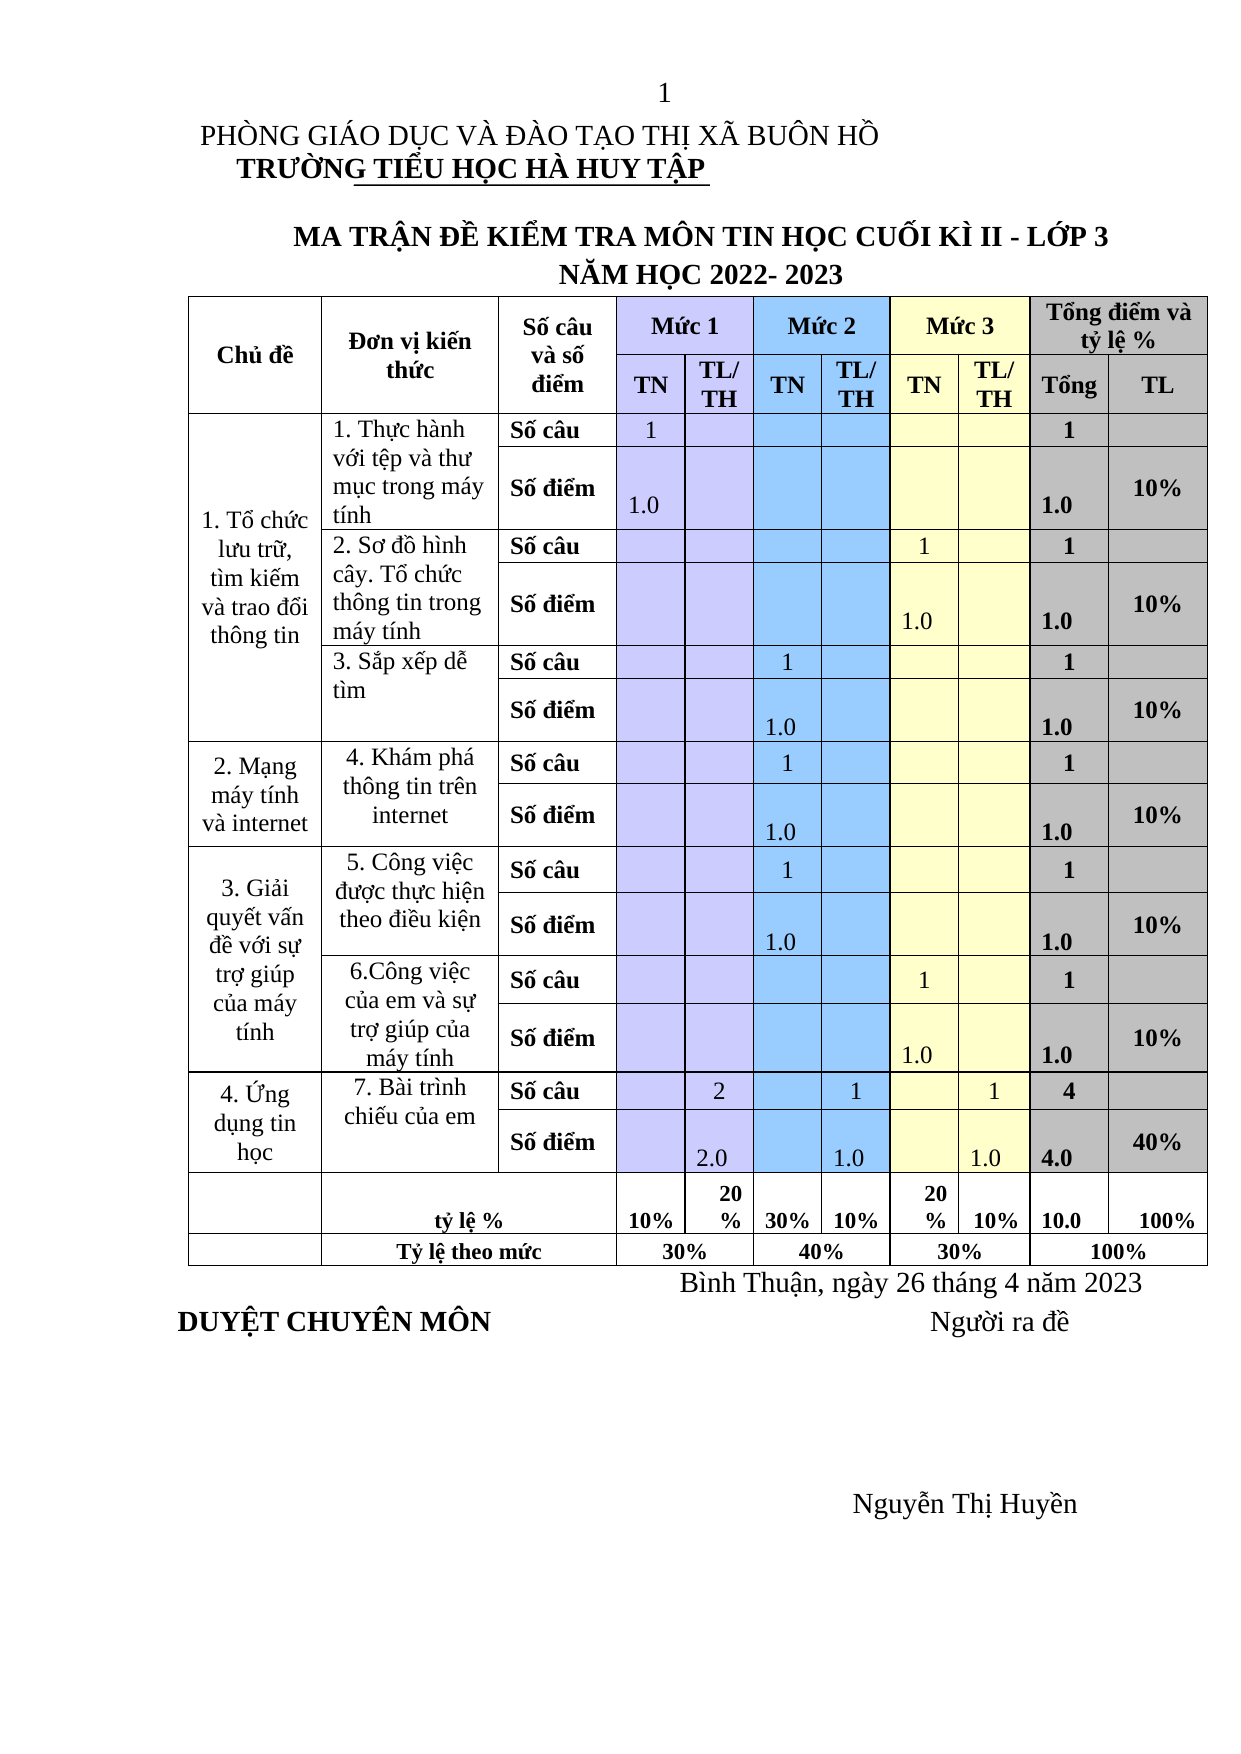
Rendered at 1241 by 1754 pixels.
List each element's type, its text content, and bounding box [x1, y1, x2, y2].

table_cell [959, 447, 1029, 529]
table_cell 4.0 [1031, 1110, 1108, 1172]
table_cell [686, 784, 753, 846]
table_cell [891, 784, 958, 846]
table_cell 1.0 [1031, 563, 1108, 645]
table_cell [1109, 646, 1207, 678]
table_cell [822, 447, 889, 529]
table_cell Chủ đề [189, 297, 321, 413]
table_cell [1109, 956, 1207, 1003]
table_cell 20% [891, 1173, 958, 1233]
table_cell 10% [959, 1173, 1029, 1233]
table_cell [822, 646, 889, 678]
table_cell Mức 1 [617, 297, 753, 354]
table_cell 1. Thực hành với tệp và thư mục trong máy tính [322, 414, 498, 529]
table_cell 10% [617, 1173, 684, 1233]
table_cell 10% [1109, 447, 1207, 529]
table_cell 100% [1109, 1173, 1207, 1233]
table_cell 2.0 [686, 1110, 753, 1172]
table_cell Số điểm [499, 1110, 616, 1172]
table_cell [822, 847, 889, 892]
text Bình Thuận, ngày 26 tháng 4 năm 2023 [177, 1266, 1152, 1299]
table_cell tỷ lệ % [322, 1173, 616, 1233]
table_cell 10% [1109, 1004, 1207, 1071]
table_cell 40% [1109, 1110, 1207, 1172]
table_cell Tổng điểm và tỷ lệ % [1031, 297, 1207, 354]
table_cell 7. Bài trình chiếu của em [322, 1073, 498, 1172]
table_cell [617, 1004, 684, 1071]
table_cell 1 [1031, 646, 1108, 678]
table_cell 30% [891, 1234, 1029, 1264]
table_cell Số điểm [499, 447, 616, 529]
table_cell [617, 646, 684, 678]
table_cell TL [1109, 355, 1207, 413]
table_cell [1109, 530, 1207, 562]
table_cell [891, 847, 958, 892]
table_cell Tổng [1031, 355, 1108, 413]
table_cell 3. Sắp xếp dễ tìm [322, 646, 498, 741]
table_cell [1109, 1073, 1207, 1109]
table_cell [891, 646, 958, 678]
table_cell 2. Sơ đồ hình cây. Tổ chức thông tin trong máy tính [322, 530, 498, 645]
table_cell 6.Công việc của em và sự trợ giúp của máy tính [322, 956, 498, 1071]
table_cell 1 [891, 530, 958, 562]
table_cell 1.0 [754, 679, 821, 741]
table_cell [754, 1004, 821, 1071]
table_cell Số điểm [499, 1004, 616, 1071]
table_cell TN [617, 355, 684, 413]
table_cell Tỷ lệ theo mức [322, 1234, 616, 1264]
table_cell TL/ TH [822, 355, 889, 413]
table_cell [686, 679, 753, 741]
table_cell 10% [1109, 784, 1207, 846]
table_cell 2 [686, 1073, 753, 1109]
table_cell [822, 742, 889, 783]
table_cell [686, 893, 753, 955]
table_cell 1 [1031, 956, 1108, 1003]
table_cell Số câu và số điểm [499, 297, 616, 413]
table_cell 20% [686, 1173, 753, 1233]
table_cell [686, 1004, 753, 1071]
table_cell 1.0 [1031, 1004, 1108, 1071]
table_cell 1.0 [1031, 893, 1108, 955]
table_cell [1109, 847, 1207, 892]
table_cell Mức 2 [754, 297, 889, 354]
table_cell 30% [617, 1234, 753, 1264]
table_cell 1.0 [891, 563, 958, 645]
table_cell [754, 1110, 821, 1172]
table_cell 1 [1031, 742, 1108, 783]
table_cell [754, 447, 821, 529]
table_cell 10% [1109, 893, 1207, 955]
table_cell 1 [754, 742, 821, 783]
text DUYỆT CHUYÊN MÔN Người ra đề [177, 1304, 1152, 1338]
table_cell [822, 530, 889, 562]
table_cell 1 [617, 414, 684, 446]
table_cell [686, 563, 753, 645]
table_cell Số điểm [499, 563, 616, 645]
table_cell Đơn vị kiến thức [322, 297, 498, 413]
table_cell 1 [959, 1073, 1029, 1109]
table_cell 10% [1109, 563, 1207, 645]
table_cell [1109, 742, 1207, 783]
table_cell [822, 1004, 889, 1071]
table_cell 1. Tổ chức lưu trữ, tìm kiếm và trao đổi thông tin [189, 414, 321, 741]
table_cell [617, 956, 684, 1003]
table_cell [959, 530, 1029, 562]
table_cell [686, 646, 753, 678]
table_cell [959, 646, 1029, 678]
table_cell [189, 1234, 321, 1264]
table_cell [189, 1173, 321, 1233]
table_cell Mức 3 [891, 297, 1029, 354]
table_cell Số câu [499, 646, 616, 678]
table_cell [959, 742, 1029, 783]
table_cell [822, 893, 889, 955]
table_cell 2. Mạng máy tính và internet [189, 742, 321, 846]
table_cell [754, 563, 821, 645]
table_cell 1 [1031, 847, 1108, 892]
table_cell [617, 679, 684, 741]
table_cell TN [754, 355, 821, 413]
table_cell 1.0 [1031, 679, 1108, 741]
table_cell [617, 1110, 684, 1172]
table_cell [754, 530, 821, 562]
table_cell [754, 414, 821, 446]
table_cell 5. Công việc được thực hiện theo điều kiện [322, 847, 498, 955]
table_cell Số câu [499, 414, 616, 446]
table_cell [891, 1073, 958, 1109]
table_header PHÒNG GIÁO DỤC VÀ ĐÀO TẠO THỊ XÃ BUÔN HỒ TRƯỜNG TIỂU HỌC HÀ HUY TẬP MA TRẬN ĐỀ KIỂM TRA MÔN TIN HỌC CUỐI KÌ II - LỚP 3 NĂM HỌC 2022- 2023 [189, 118, 1213, 296]
table_cell Số câu [499, 1073, 616, 1109]
table_cell 1 [754, 847, 821, 892]
table_cell [686, 742, 753, 783]
table_cell 40% [754, 1234, 889, 1264]
table_cell [959, 1004, 1029, 1071]
table_cell 4. Ứng dụng tin học [189, 1073, 321, 1172]
table_cell 1 [891, 956, 958, 1003]
table_cell [891, 893, 958, 955]
table_cell [822, 956, 889, 1003]
table_cell 30% [754, 1173, 821, 1233]
table_cell [891, 679, 958, 741]
table_cell Số điểm [499, 784, 616, 846]
table_cell 1.0 [754, 784, 821, 846]
table_cell Số câu [499, 742, 616, 783]
table_cell [617, 530, 684, 562]
table_cell [891, 414, 958, 446]
table_cell 100% [1031, 1234, 1207, 1264]
table_cell [686, 447, 753, 529]
table_cell [959, 847, 1029, 892]
table_cell TL/ TH [686, 355, 753, 413]
table_cell 10% [822, 1173, 889, 1233]
table_cell TN [891, 355, 958, 413]
table_cell Số câu [499, 847, 616, 892]
table_cell [822, 563, 889, 645]
table_cell 3. Giải quyết vấn đề với sự trợ giúp của máy tính [189, 847, 321, 1071]
table_cell [686, 530, 753, 562]
table_cell Số điểm [499, 893, 616, 955]
table_cell 1 [1031, 530, 1108, 562]
table_cell [959, 563, 1029, 645]
table_cell [617, 893, 684, 955]
table_cell 1.0 [822, 1110, 889, 1172]
table_cell 1 [822, 1073, 889, 1109]
table_cell [617, 784, 684, 846]
table_cell [754, 1073, 821, 1109]
table_cell [822, 679, 889, 741]
table_cell 10% [1109, 679, 1207, 741]
table_cell [617, 847, 684, 892]
table_cell 1.0 [891, 1004, 958, 1071]
table_cell 1.0 [959, 1110, 1029, 1172]
table_cell [959, 893, 1029, 955]
table_cell [686, 956, 753, 1003]
table_cell [822, 784, 889, 846]
table_cell [891, 1110, 958, 1172]
table_cell 1.0 [1031, 784, 1108, 846]
table_cell 1 [1031, 414, 1108, 446]
table_cell [754, 956, 821, 1003]
table_cell [891, 742, 958, 783]
table_cell TL/ TH [959, 355, 1029, 413]
table_cell [959, 956, 1029, 1003]
table_cell [1109, 414, 1207, 446]
text Nguyễn Thị Huyền [852, 1486, 1152, 1520]
table_cell [891, 447, 958, 529]
table_cell 1.0 [754, 893, 821, 955]
table_cell 10.0 [1031, 1173, 1108, 1233]
table_cell 4 [1031, 1073, 1108, 1109]
table_cell 4. Khám phá thông tin trên internet [322, 742, 498, 846]
table_cell 1.0 [617, 447, 684, 529]
table_cell [959, 414, 1029, 446]
table_cell [959, 679, 1029, 741]
table_cell [686, 414, 753, 446]
table_cell [617, 1073, 684, 1109]
table_cell 1.0 [1031, 447, 1108, 529]
table_cell 1 [754, 646, 821, 678]
table_cell Số câu [499, 956, 616, 1003]
table_cell Số câu [499, 530, 616, 562]
table_cell [959, 784, 1029, 846]
table_cell [822, 414, 889, 446]
table_cell Số điểm [499, 679, 616, 741]
table_cell [617, 563, 684, 645]
table_cell [617, 742, 684, 783]
table_cell [686, 847, 753, 892]
